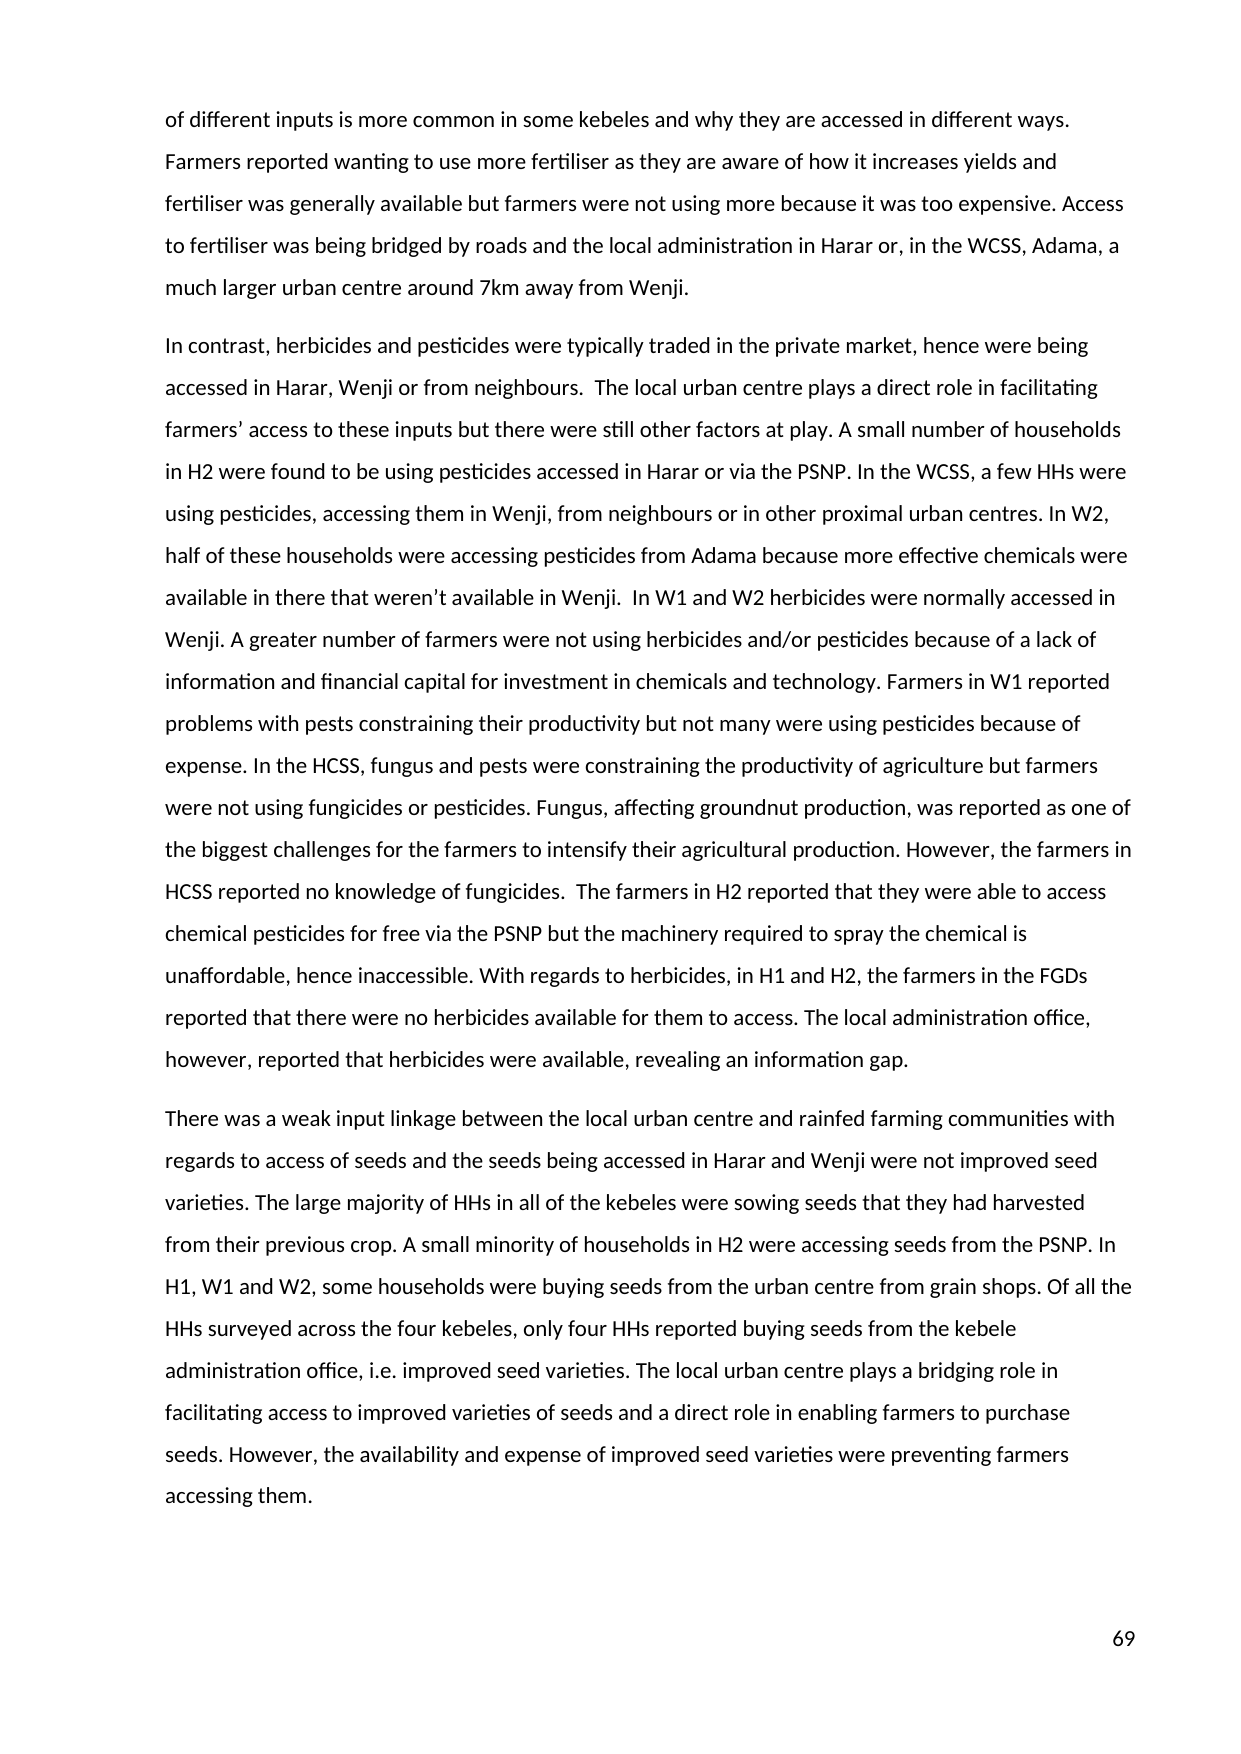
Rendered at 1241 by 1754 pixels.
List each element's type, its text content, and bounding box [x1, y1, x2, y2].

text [165, 105, 1135, 301]
text There was a weak input linkage between the local urban centre and rainfed farming communities with regards to access of seeds and the seeds being accessed in Harar and Wenji were not improved seed varieties. The large majority of HHs in all of the kebeles were sowing seeds that they had harvested from their previous crop. A small minority of households in H2 were accessing seeds from the PSNP. In H1, W1 and W2, some households were buying seeds from the urban centre from grain shops. Of all the HHs surveyed across the four kebeles, only four HHs reported buying seeds from the kebele administration office, i.e. improved seed varieties. The local urban centre plays a bridging role in facilitating access to improved varieties of seeds and a direct role in enabling farmers to purchase seeds. However, the availability and expense of improved seed varieties were preventing farmers accessing them. [165, 1104, 1135, 1510]
text In contrast, herbicides and pesticides were typically traded in the private market, hence were being accessed in Harar, Wenji or from neighbours. The local urban centre plays a direct role in facilitating farmers’ access to these inputs but there were still other factors at play. A small number of households in H2 were found to be using pesticides accessed in Harar or via the PSNP. In the WCSS, a few HHs were using pesticides, accessing them in Wenji, from neighbours or in other proximal urban centres. In W2, half of these households were accessing pesticides from Adama because more effective chemicals were available in there that weren’t available in Wenji. In W1 and W2 herbicides were normally accessed in Wenji. A greater number of farmers were not using herbicides and/or pesticides because of a lack of information and financial capital for investment in chemicals and technology. Farmers in W1 reported problems with pests constraining their productivity but not many were using pesticides because of expense. In the HCSS, fungus and pests were constraining the productivity of agriculture but farmers were not using fungicides or pesticides. Fungus, affecting groundnut production, was reported as one of the biggest challenges for the farmers to intensify their agricultural production. However, the farmers in HCSS reported no knowledge of fungicides. The farmers in H2 reported that they were able to access chemical pesticides for free via the PSNP but the machinery required to spray the chemical is unaffordable, hence inaccessible. With regards to herbicides, in H1 and H2, the farmers in the FGDs reported that there were no herbicides available for them to access. The local administration office, however, reported that herbicides were available, revealing an information gap. [165, 332, 1135, 1073]
